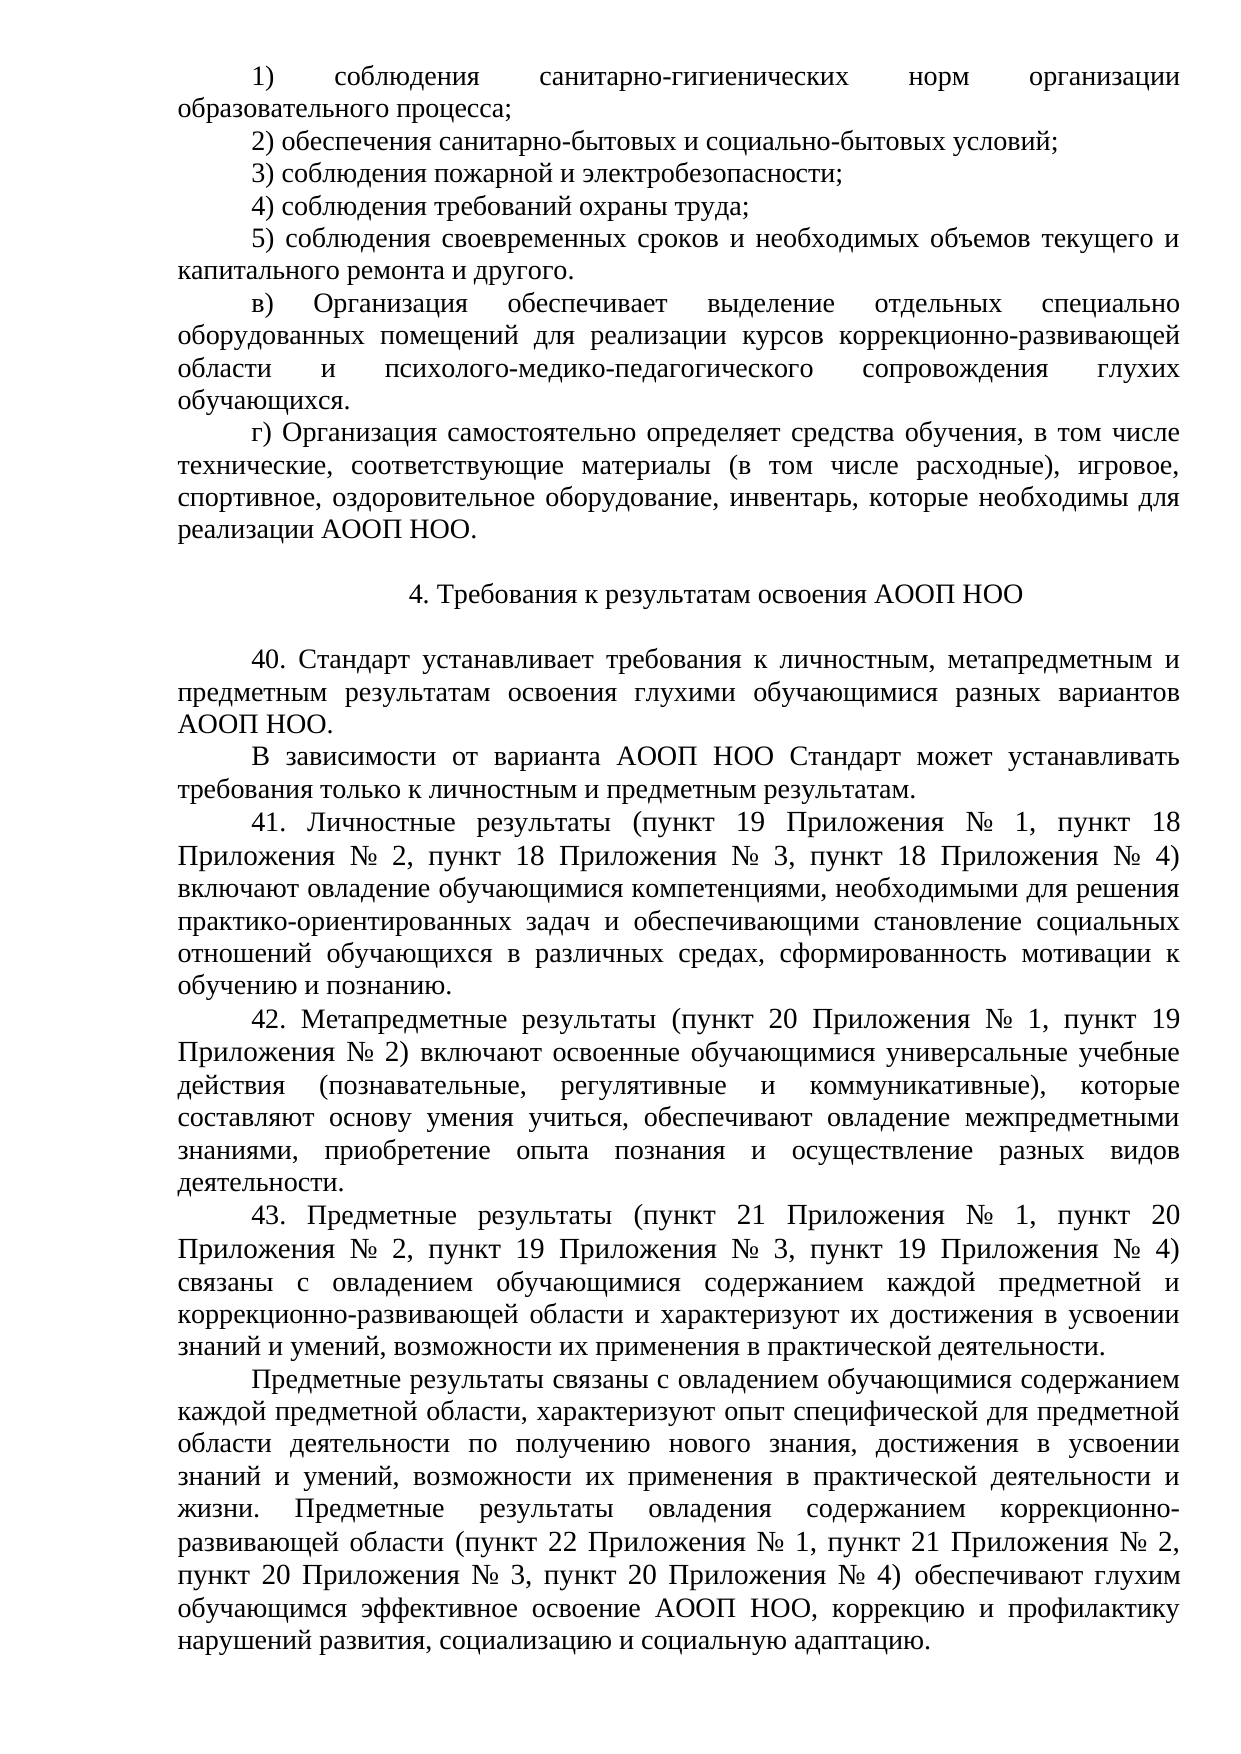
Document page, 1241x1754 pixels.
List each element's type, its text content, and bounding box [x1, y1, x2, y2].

text Предметные результаты связаны с овладением обучающимися содержанием каждой предметной области, характеризуют опыт специфической для предметной области деятельности по получению нового знания, достижения в усвоении знаний и умений, возможности их применения в практической деятельности и жизни. Предметные результаты овладения содержанием коррекционно-развивающей области (пункт 22 Приложения № 1, пункт 21 Приложения № 2, пункт 20 Приложения № 3, пункт 20 Приложения № 4) обеспечивают глухим обучающимся эффективное освоение АООП НОО, коррекцию и профилактику нарушений развития, социализацию и социальную адаптацию. [177, 1362, 1181, 1656]
text г) Организация самостоятельно определяет средства обучения, в том числе технические, соответствующие материалы (в том числе расходные), игровое, спортивное, оздоровительное оборудование, инвентарь, которые необходимы для реализации АООП НОО. [177, 415, 1181, 545]
text в) Организация обеспечивает выделение отдельных специально оборудованных помещений для реализации курсов коррекционно-развивающей области и психолого-медико-педагогического сопровождения глухих обучающихся. [177, 286, 1181, 415]
text 2) обеспечения санитарно-бытовых и социально-бытовых условий; [177, 124, 1181, 156]
text 5) соблюдения своевременных сроков и необходимых объемов текущего и капитального ремонта и другого. [177, 221, 1181, 286]
text 43. Предметные результаты (пункт 21 Приложения № 1, пункт 20 Приложения № 2, пункт 19 Приложения № 3, пункт 19 Приложения № 4) связаны с овладением обучающимися содержанием каждой предметной и коррекционно-развивающей области и характеризуют их достижения в усвоении знаний и умений, возможности их применения в практической деятельности. [177, 1197, 1181, 1362]
text 4. Требования к результатам освоения АООП НОО [177, 577, 1181, 610]
text 1) соблюдения санитарно-гигиенических норм организации образовательного процесса; [177, 59, 1181, 124]
text 4) соблюдения требований охраны труда; [177, 189, 1181, 221]
text В зависимости от варианта АООП НОО Стандарт может устанавливать требования только к личностным и предметным результатам. [177, 739, 1181, 804]
text 42. Метапредметные результаты (пункт 20 Приложения № 1, пункт 19 Приложения № 2) включают освоенные обучающимися универсальные учебные действия (познавательные, регулятивные и коммуникативные), которые составляют основу умения учиться, обеспечивают овладение межпредметными знаниями, приобретение опыта познания и осуществление разных видов деятельности. [177, 1001, 1181, 1197]
text 41. Личностные результаты (пункт 19 Приложения № 1, пункт 18 Приложения № 2, пункт 18 Приложения № 3, пункт 18 Приложения № 4) включают овладение обучающимися компетенциями, необходимыми для решения практико-ориентированных задач и обеспечивающими становление социальных отношений обучающихся в различных средах, сформированность мотивации к обучению и познанию. [177, 804, 1181, 1001]
text 40. Стандарт устанавливает требования к личностным, метапредметным и предметным результатам освоения глухими обучающимися разных вариантов АООП НОО. [177, 642, 1181, 739]
text 3) соблюдения пожарной и электробезопасности; [177, 156, 1181, 189]
